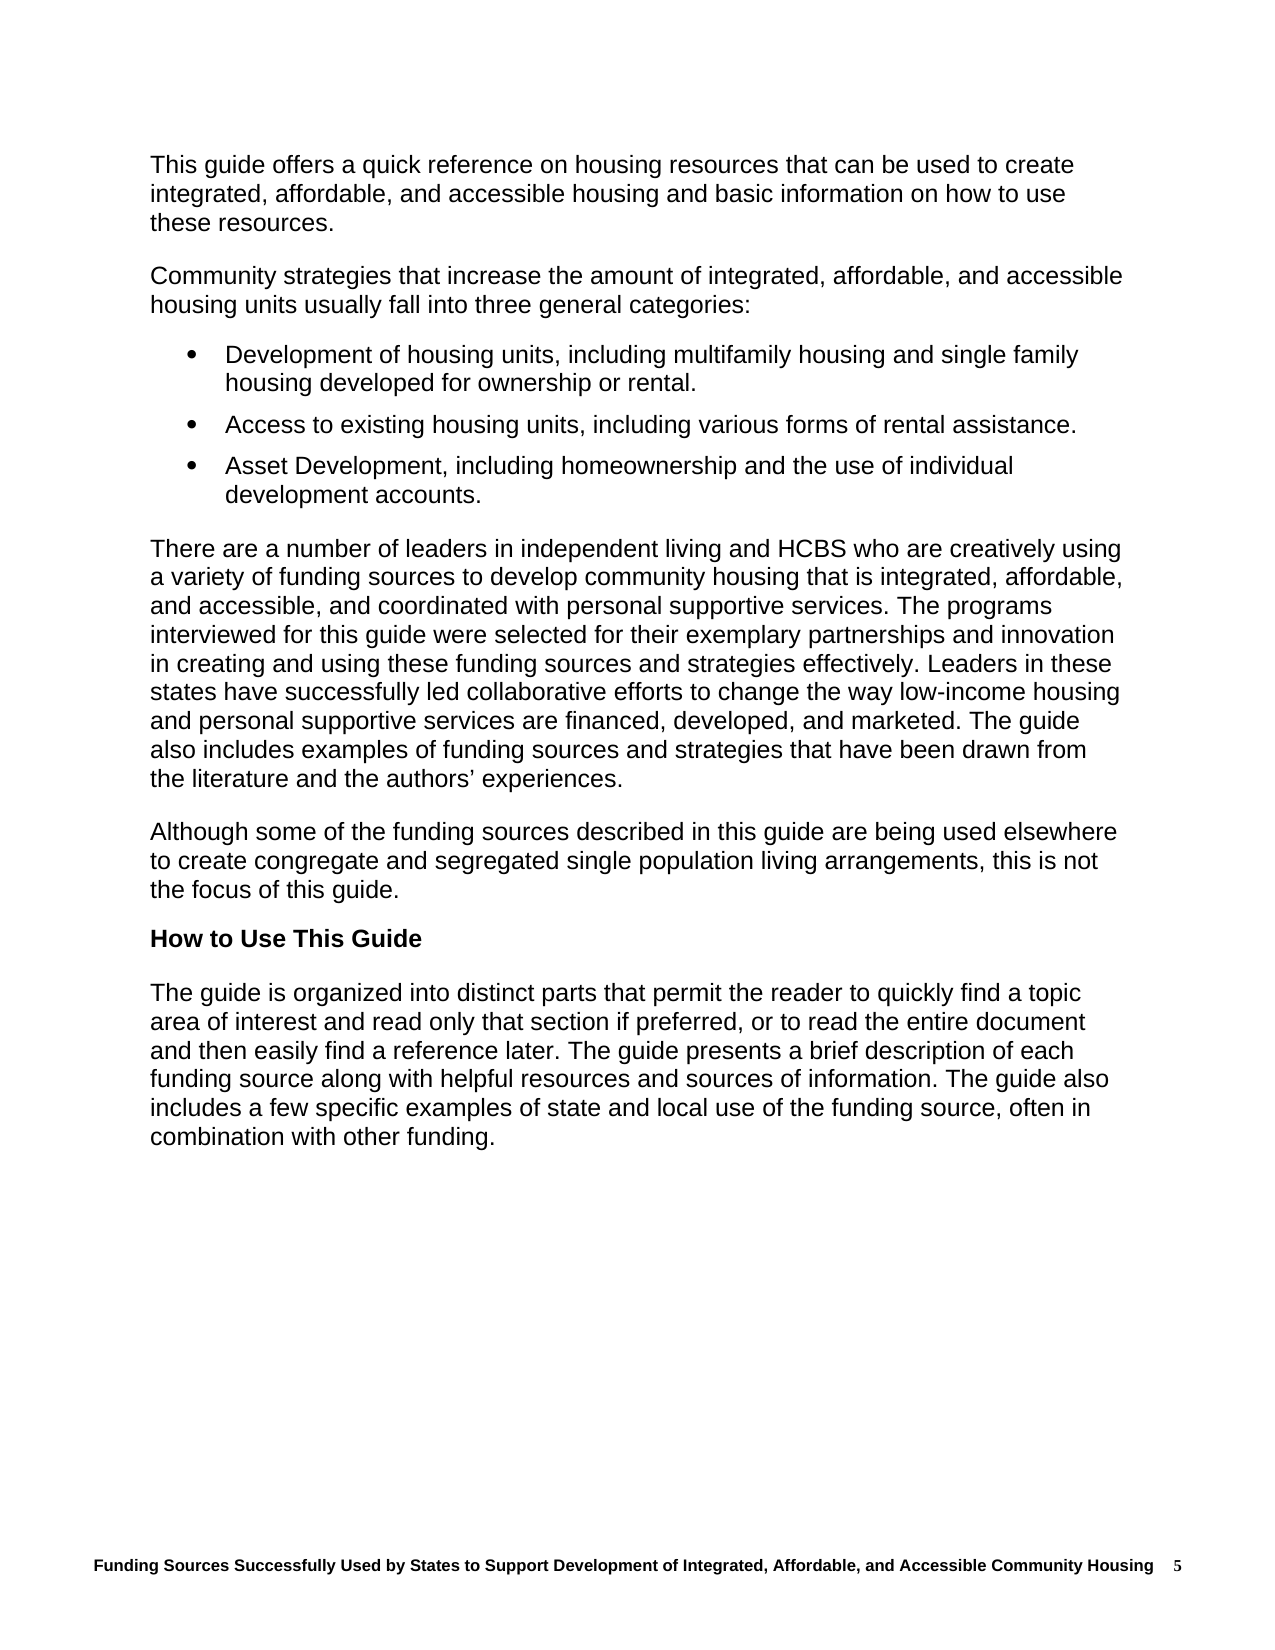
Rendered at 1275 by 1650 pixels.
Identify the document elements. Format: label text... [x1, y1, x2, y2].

text This guide offers a quick reference on housing resources that can be used to create integrated, affordable, and accessible housing and basic information on how to use these resources. [150, 150, 1125, 236]
subtitle How to Use This Guide [150, 924, 1125, 953]
text Community strategies that increase the amount of integrated, affordable, and accessible housing units usually fall into three general categories: [150, 261, 1125, 319]
text The guide is organized into distinct parts that permit the reader to quickly find a topic area of interest and read only that section if preferred, or to read the entire document and then easily find a reference later. The guide presents a brief description of each funding source along with helpful resources and sources of information. The guide also includes a few specific examples of state and local use of the funding source, often in combination with other funding. [150, 978, 1125, 1151]
list Asset Development, including homeownership and the use of individual development accounts. [187, 451, 1125, 509]
list Development of housing units, including multifamily housing and single family housing developed for ownership or rental. [187, 339, 1125, 397]
text Although some of the funding sources described in this guide are being used elsewhere to create congregate and segregated single population living arrangements, this is not the focus of this guide. [150, 817, 1125, 904]
text There are a number of leaders in independent living and HCBS who are creatively using a variety of funding sources to develop community housing that is integrated, affordable, and accessible, and coordinated with personal supportive services. The programs interviewed for this guide were selected for their exemplary partnerships and innovation in creating and using these funding sources and strategies effectively. Leaders in these states have successfully led collaborative efforts to change the way low-income housing and personal ive services are financed, developed, and marketed. The guide also includes examples of funding sources and strategies that have been drawn from the literature and the authors’ experiences. [150, 534, 1125, 792]
list Access to existing housing units, including various forms of rental assistance. [187, 410, 1125, 438]
